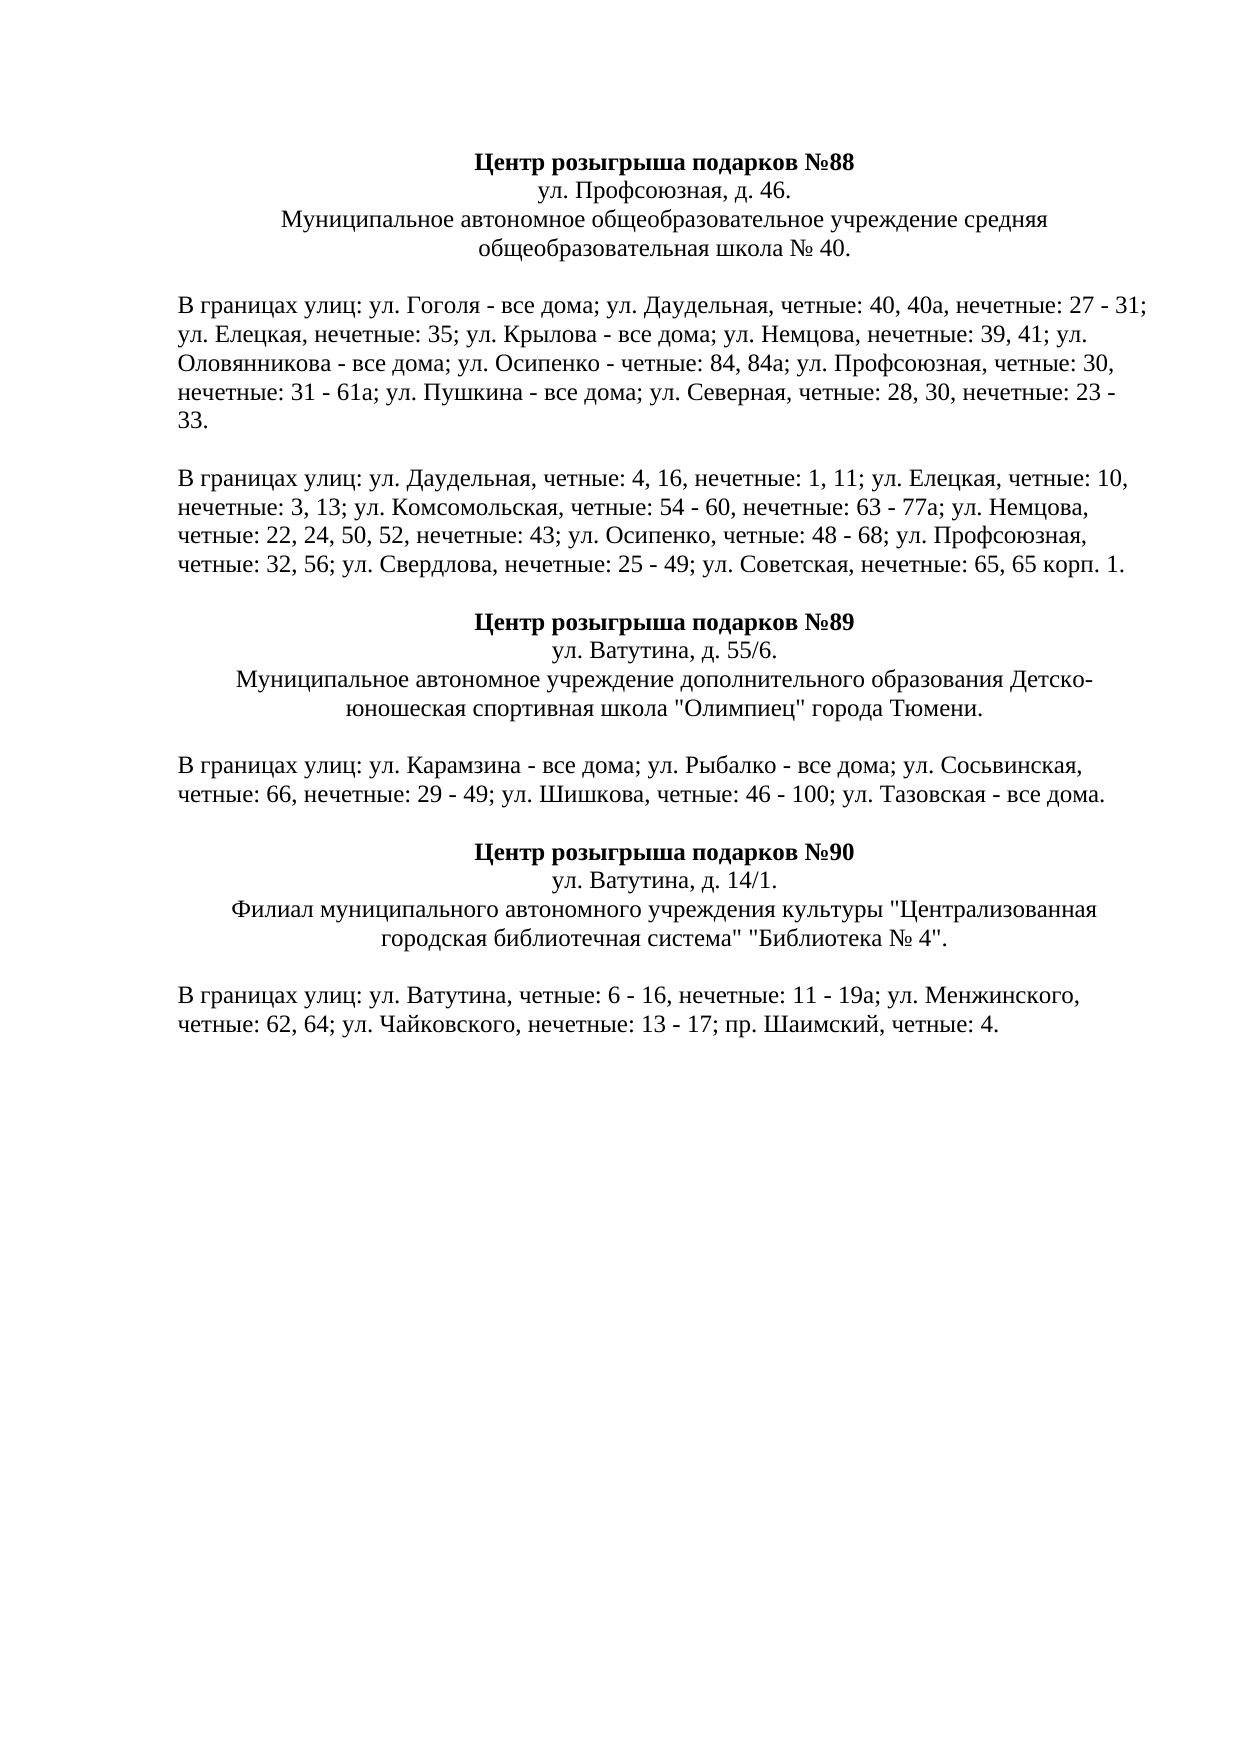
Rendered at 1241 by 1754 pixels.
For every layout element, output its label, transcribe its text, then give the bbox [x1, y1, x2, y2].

text Филиал муниципального автономного учреждения культуры "Централизованная городская библиотечная система" "Библиотека № 4". [177, 894, 1152, 952]
text Центр розыгрыша подарков №88 [177, 147, 1152, 176]
text ул. Ватутина, д. 14/1. [177, 866, 1152, 894]
text В границах улиц: ул. Ватутина, четные: 6 - 16, нечетные: 11 - 19а; ул. Менжинского, четные: 62, 64; ул. Чайковского, нечетные: 13 - 17; пр. Шаимский, четные: 4. [177, 981, 1152, 1038]
text В границах улиц: ул. Даудельная, четные: 4, 16, нечетные: 1, 11; ул. Елецкая, четные: 10, нечетные: 3, 13; ул. Комсомольская, четные: 54 - 60, нечетные: 63 - 77а; ул. Немцова, четные: 22, 24, 50, 52, нечетные: 43; ул. Осипенко, четные: 48 - 68; ул. Профсоюзная, четные: 32, 56; ул. Свердлова, нечетные: 25 - 49; ул. Советская, нечетные: 65, 65 корп. 1. [177, 463, 1152, 578]
text В границах улиц: ул. Гоголя - все дома; ул. Даудельная, четные: 40, 40а, нечетные: 27 - 31; ул. Елецкая, нечетные: 35; ул. Крылова - все дома; ул. Немцова, нечетные: 39, 41; ул. Оловянникова - все дома; ул. Осипенко - четные: 84, 84а; ул. Профсоюзная, четные: 30, нечетные: 31 - 61а; ул. Пушкина - все дома; ул. Северная, четные: 28, 30, нечетные: 23 - 33. [177, 291, 1152, 434]
text Муниципальное автономное общеобразовательное учреждение средняя общеобразовательная школа № 40. [177, 204, 1152, 262]
text Центр розыгрыша подарков №90 [177, 837, 1152, 866]
text Муниципальное автономное учреждение дополнительного образования Детско-юношеская спортивная школа "Олимпиец" города Тюмени. [177, 664, 1152, 722]
text ул. Профсоюзная, д. 46. [177, 176, 1152, 204]
text Центр розыгрыша подарков №89 [177, 607, 1152, 636]
text В границах улиц: ул. Карамзина - все дома; ул. Рыбалко - все дома; ул. Сосьвинская, четные: 66, нечетные: 29 - 49; ул. Шишкова, четные: 46 - 100; ул. Тазовская - все дома. [177, 751, 1152, 808]
text ул. Ватутина, д. 55/6. [177, 636, 1152, 664]
